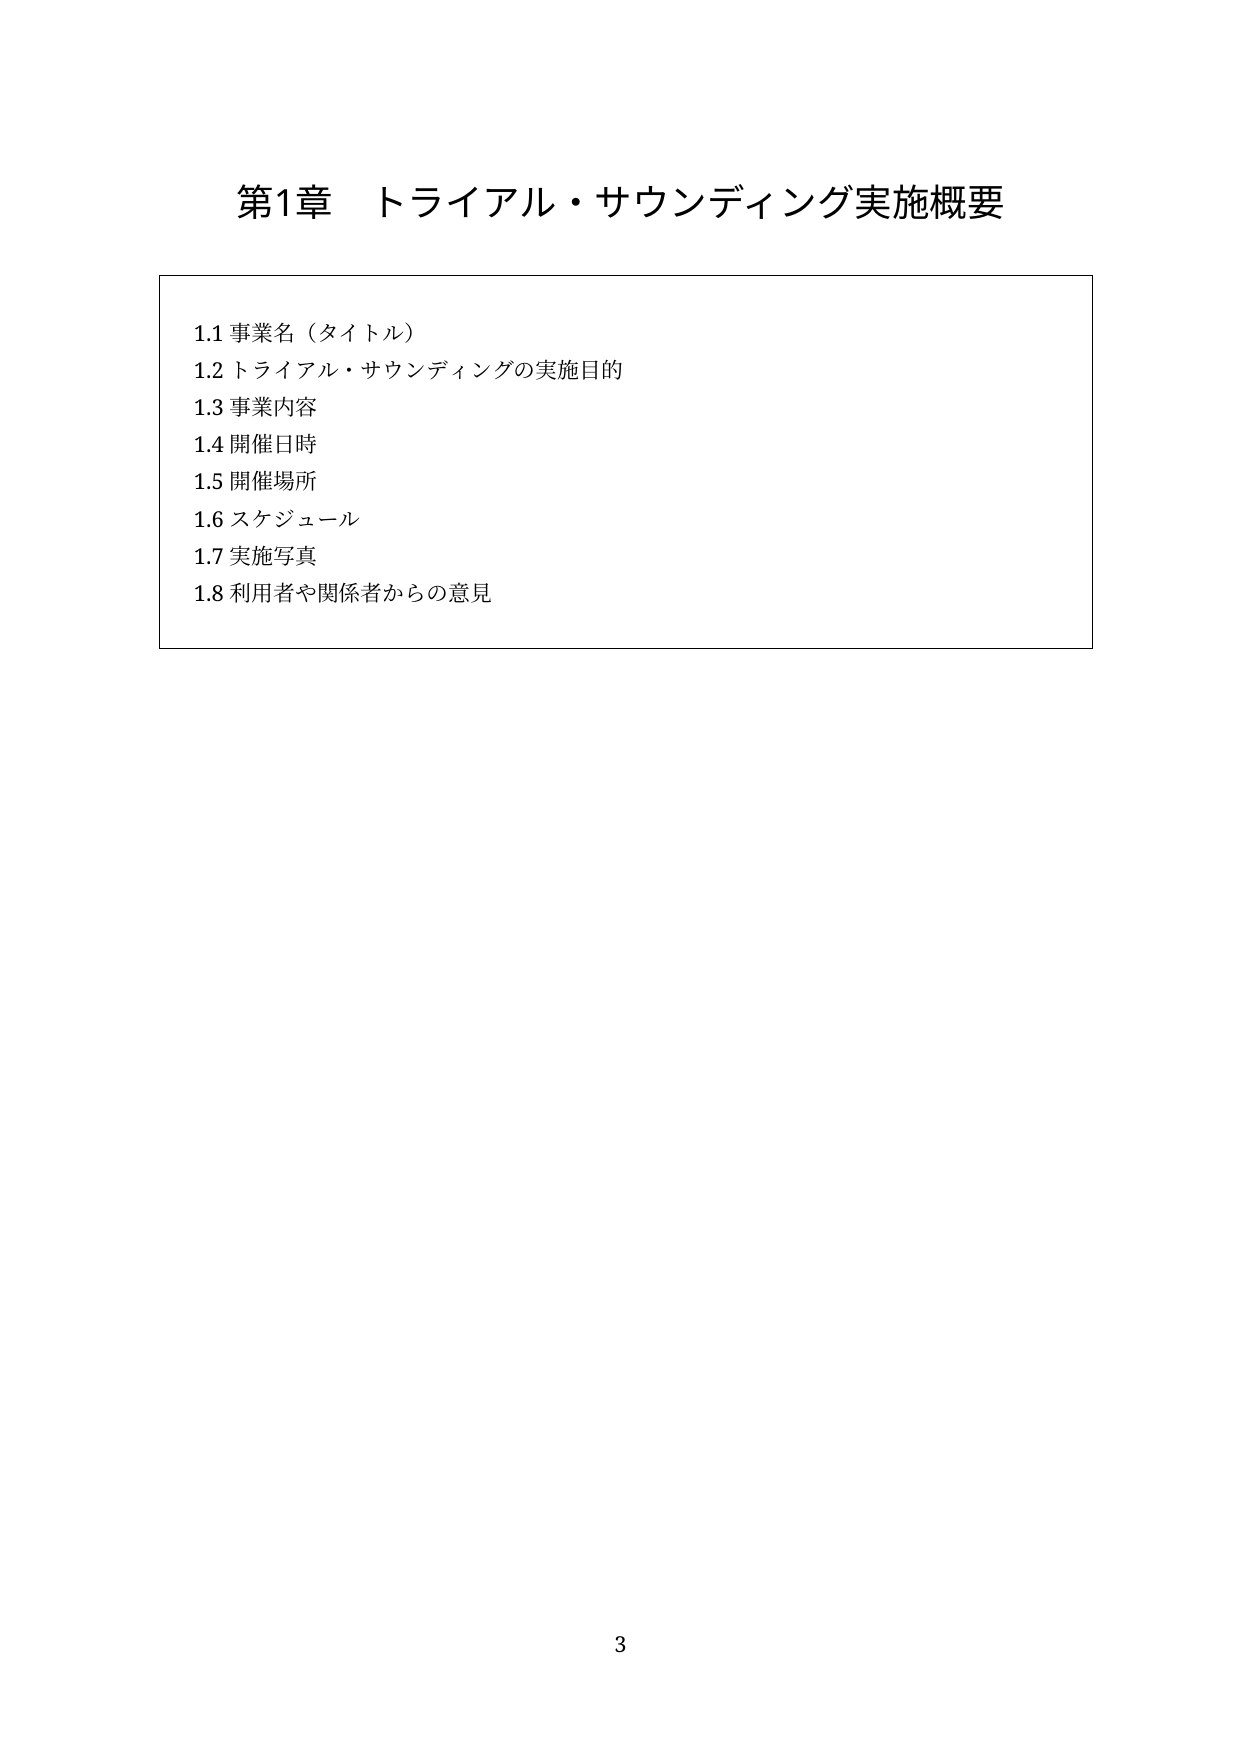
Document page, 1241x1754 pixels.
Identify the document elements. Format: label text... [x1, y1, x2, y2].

table_header 1.1 事業名（タイトル） 1.2 トライアル・サウンディングの実施目的 1.3 事業内容 1.4 開催日時 1.5 開催場所 1.6 スケジュール 1.7 実施写真 1.8 利用者や関係者からの意見 [160, 276, 1092, 648]
list トライアル・サウンディング実施概要 [148, 163, 1092, 238]
